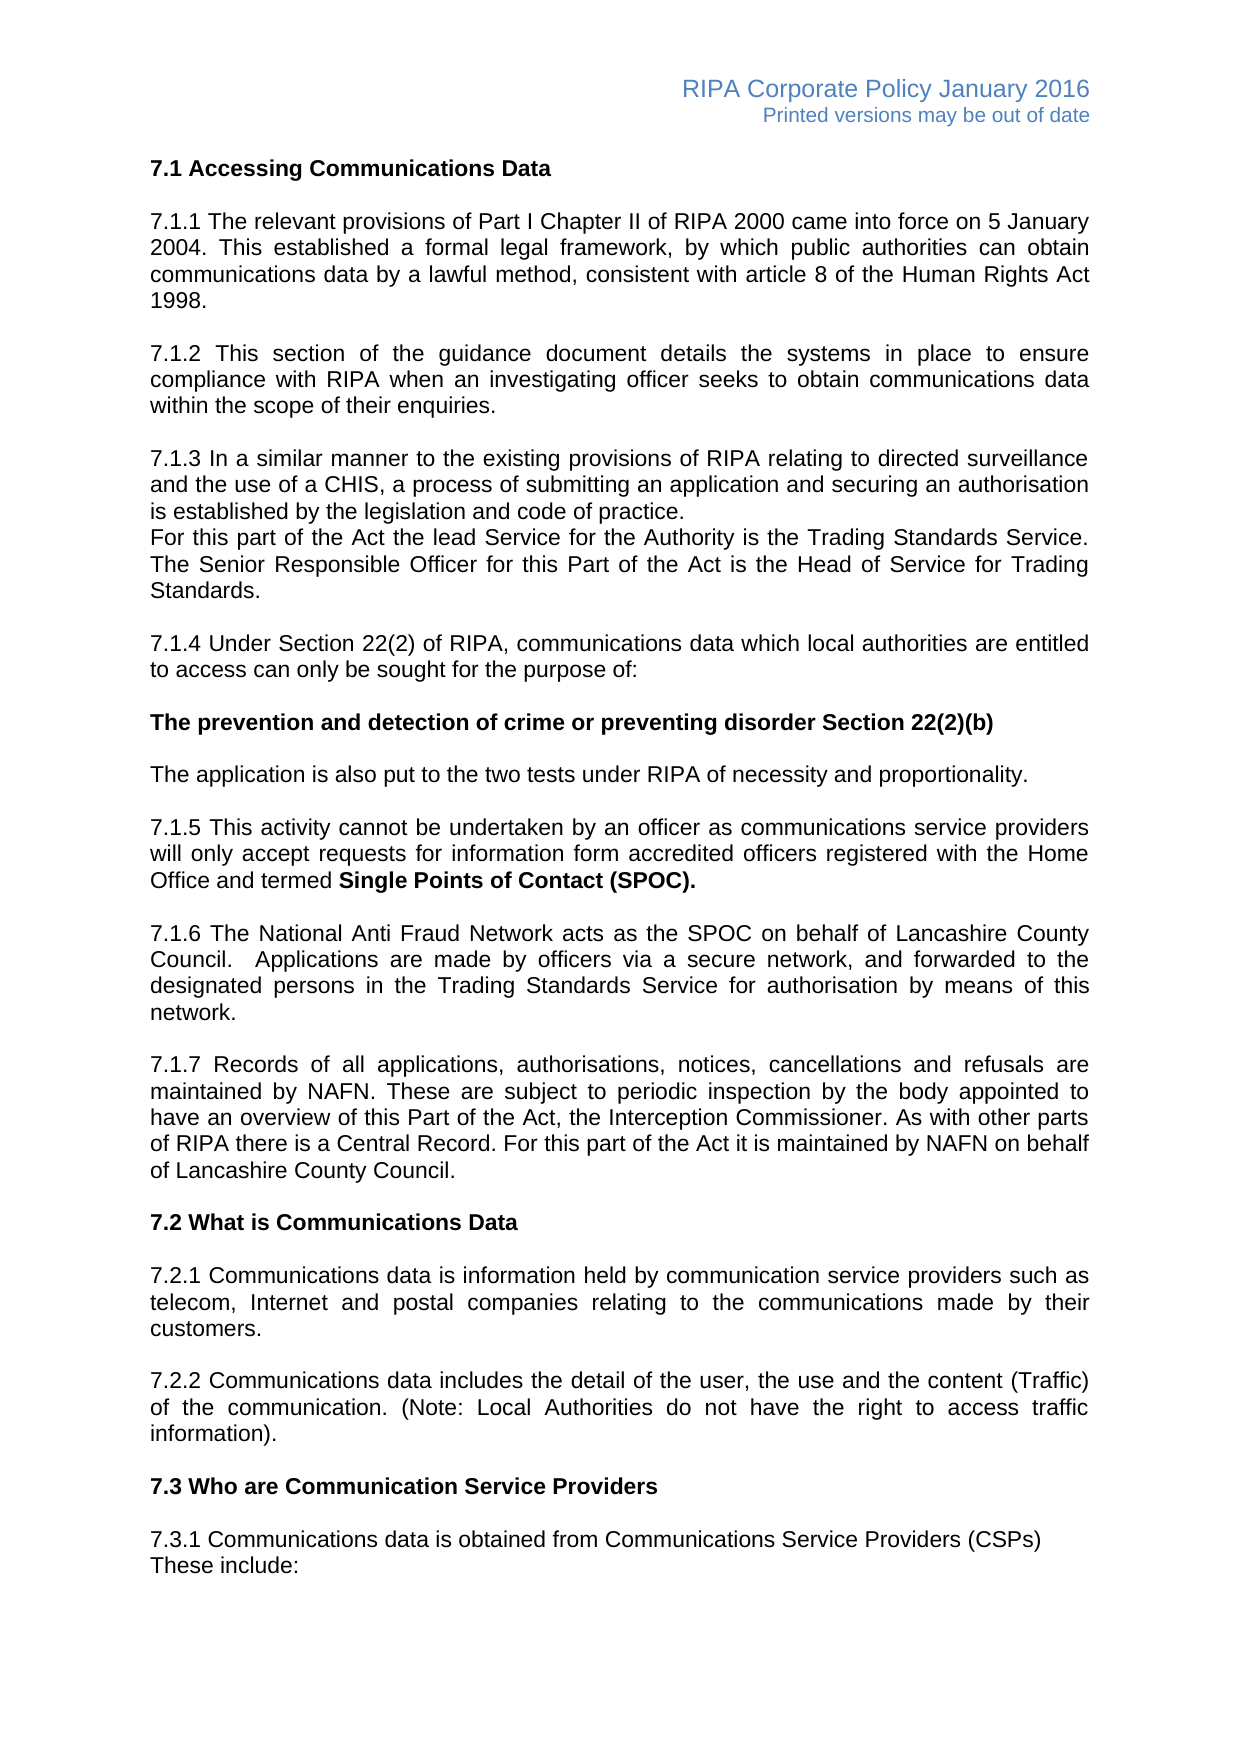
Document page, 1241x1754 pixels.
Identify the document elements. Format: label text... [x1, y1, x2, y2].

text 7.1.3 In a similar manner to the existing provisions of RIPA relating to directed surveillance and the use of a CHIS, a process of submitting an application and securing an authorisation is established by the legislation and code of practice. [150, 445, 1090, 524]
text For this part of the Act the lead Service for the Authority is the Trading Standards Service. The Senior Responsible Officer for this Part of the Act is the Head of Service for Trading Standards. [150, 524, 1090, 603]
text 7.1.1 The relevant provisions of Part I Chapter II of RIPA 2000 came into force on 5 January 2004. This established a formal legal framework, by which public authorities can obtain communications data by a lawful method, consistent with article 8 of the Human Rights Act 1998. [150, 208, 1090, 313]
text 7.1.5 This activity cannot be undertaken by an officer as communications service providers will only accept requests for information form accredited officers registered with the Home Office and termed Single Points of Contact (SPOC). [150, 814, 1090, 893]
text 7.2.1 Communications data is information held by communication service providers such as telecom, Internet and postal companies relating to the communications made by their customers. [150, 1262, 1090, 1341]
text 7.1.2 This section of the guidance document details the systems in place to ensure compliance with RIPA when an investigating officer seeks to obtain communications data within the scope of their enquiries. [150, 340, 1090, 419]
text 7.1.4 Under Section 22(2) of RIPA, communications data which local authorities are entitled to access can only be sought for the purpose of: [150, 629, 1090, 682]
text The prevention and detection of crime or preventing disorder Section 22(2)(b) [150, 709, 1090, 735]
text 7.1.6 The National Anti Fraud Network acts as the SPOC on behalf of Lancashire County Council. Applications are made by officers via a secure network, and forwarded to the designated persons in the Trading Standards Service for authorisation by means of this network. [150, 919, 1090, 1025]
text 7.1.7 Records of all applications, authorisations, notices, cancellations and refusals are maintained by NAFN. These are subject to periodic inspection by the body appointed to have an overview of this Part of the Act, the Interception Commissioner. As with other parts of RIPA there is a Central Record. For this part of the Act it is maintained by NAFN on behalf of Lancashire County Council. [150, 1051, 1090, 1183]
text 7.2.2 Communications data includes the detail of the user, the use and the content (Traffic) of the communication. (Note: Local Authorities do not have the right to access traffic information). [150, 1367, 1090, 1447]
text 7.3 Who are Communication Service Providers [150, 1473, 1090, 1499]
text 7.1 Accessing Communications Data [150, 155, 1090, 182]
text The application is also put to the two tests under RIPA of necessity and proportionality. [150, 761, 1090, 788]
text 7.2 What is Communications Data [150, 1209, 1090, 1236]
text These include: [150, 1552, 1090, 1578]
text 7.3.1 Communications data is obtained from Communications Service Providers (CSPs) [150, 1526, 1090, 1552]
